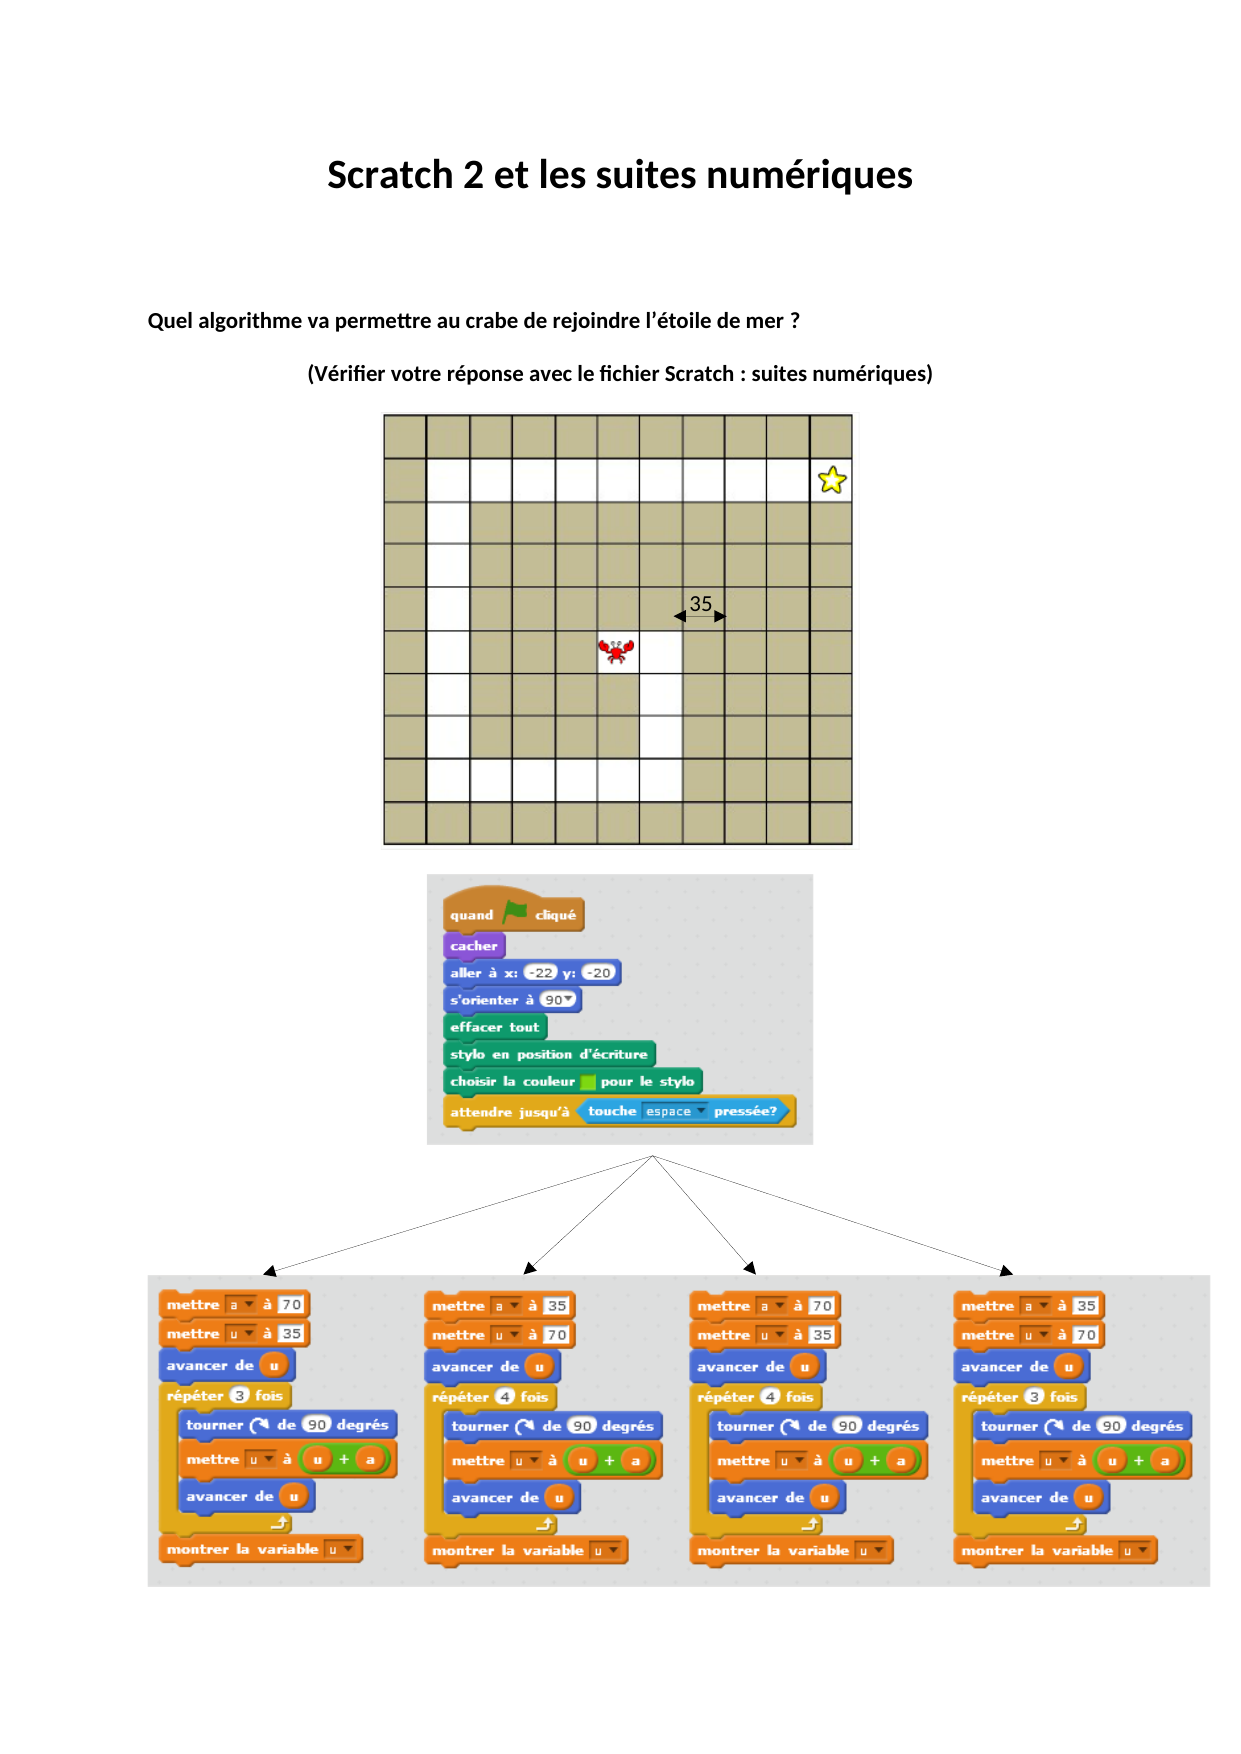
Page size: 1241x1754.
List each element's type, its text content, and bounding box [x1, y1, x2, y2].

picture [147, 1275, 1211, 1587]
text Scratch 2 et les suites numériques [148, 148, 1093, 198]
text (Vérifier votre réponse avec le fichier Scratch : suites numériques) [148, 359, 1093, 387]
text Quel algorithme va permettre au crabe de rejoindre l’étoile de mer ? [148, 306, 1093, 334]
picture [426, 874, 814, 1145]
picture [380, 412, 860, 850]
